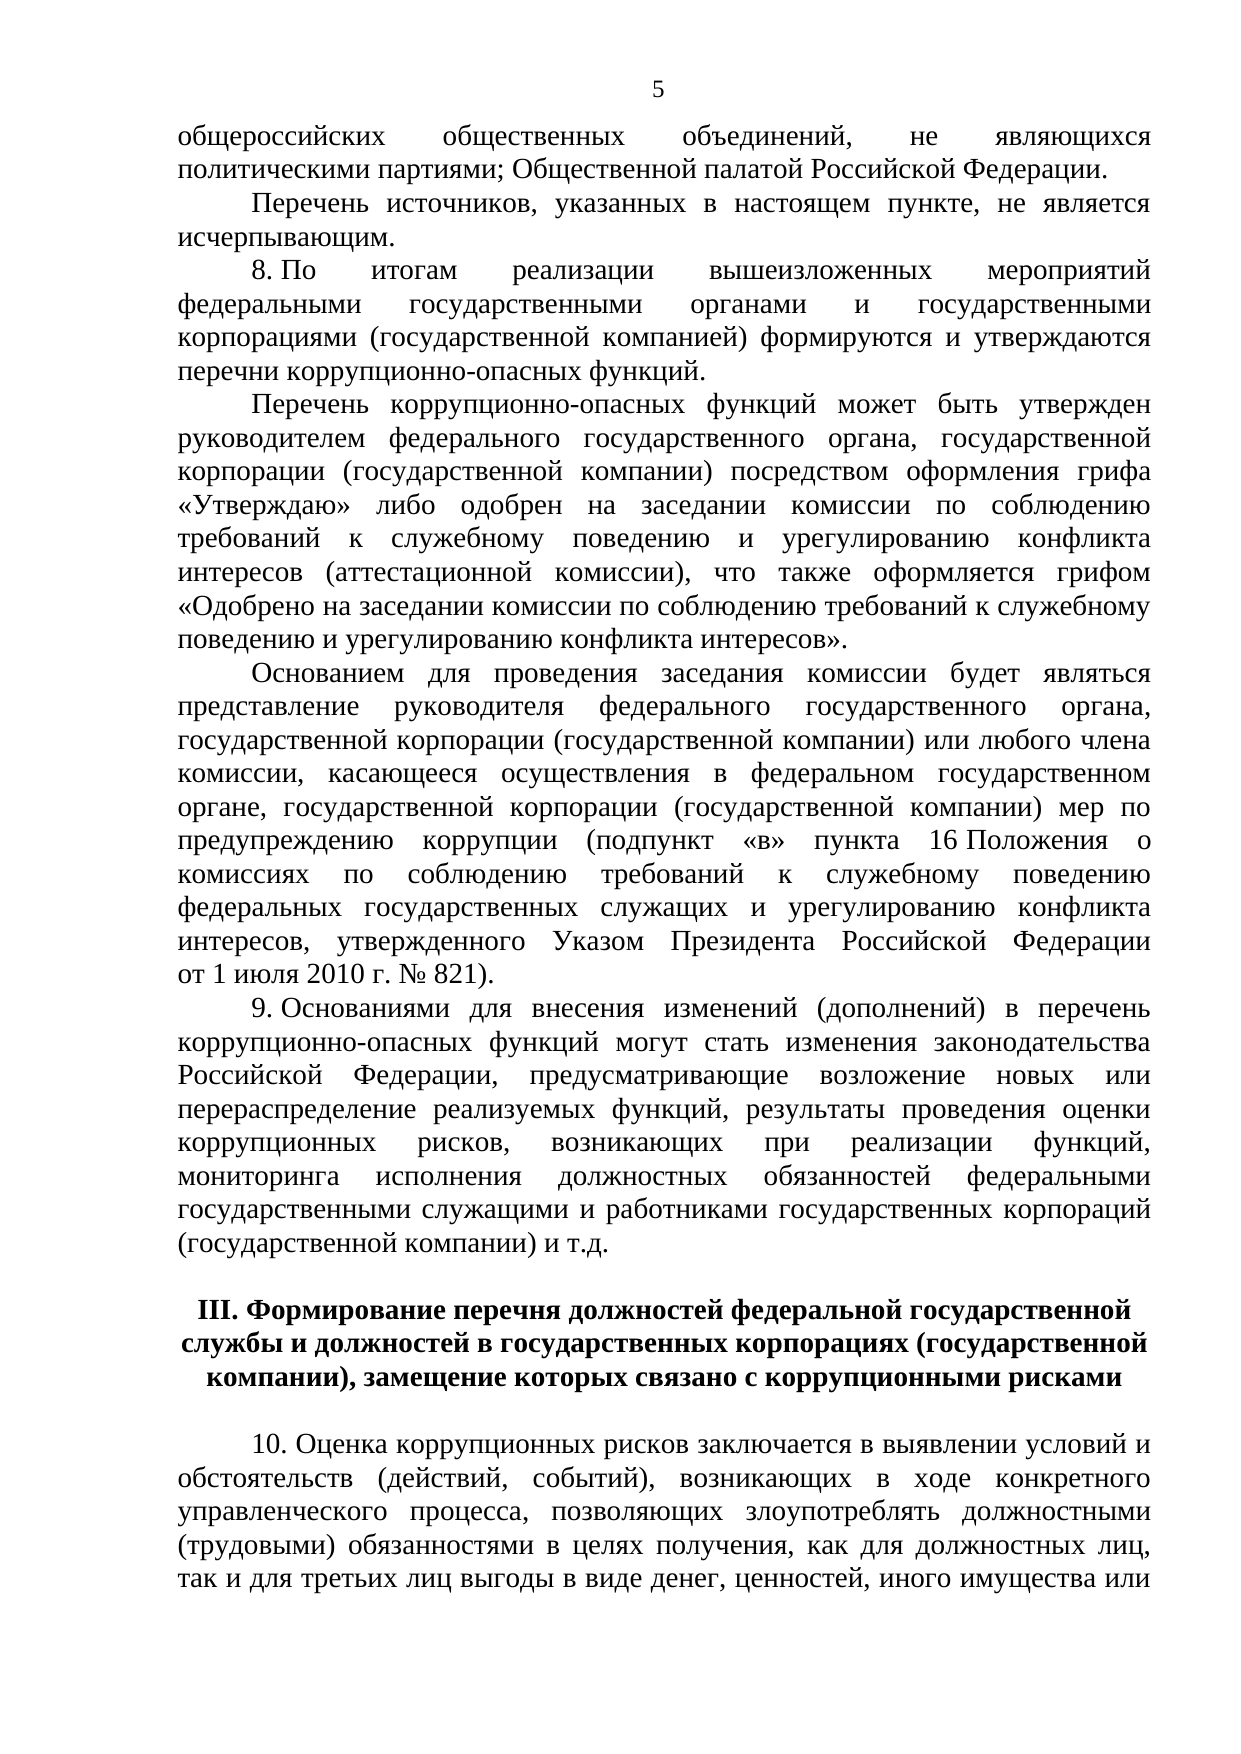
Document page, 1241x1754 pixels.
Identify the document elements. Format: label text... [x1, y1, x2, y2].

list По итогам реализации вышеизложенных мероприятий федеральными государственными органами и государственными корпорациями (государственной компанией) формируются и утверждаются перечни коррупционно-опасных функций. [177, 252, 1152, 386]
text Перечень источников, указанных в настоящем пункте, не является исчерпывающим. [177, 185, 1152, 252]
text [177, 118, 1152, 185]
text Основанием для проведения заседания комиссии будет являться представление руководителя федерального государственного органа, государственной корпорации (государственной компании) или любого члена комиссии, касающееся осуществления в федеральном государственном органе, государственной корпорации (государственной компании) мер по предупреждению коррупции (подпункт «в» пункта 16 Положения о комиссиях по соблюдению требований к служебному поведению федеральных государственных служащих и урегулированию конфликта интересов, утвержденного Указом Президента Российской Федерации от 1 июля 2010 г. № 821). [177, 655, 1152, 990]
list Основаниями для внесения изменений (дополнений) в перечень коррупционно-опасных функций могут стать изменения законодательства Российской Федерации, предусматривающие возложение новых или перераспределение реализуемых функций, результаты проведения оценки коррупционных рисков, возникающих при реализации функций, мониторинга исполнения должностных обязанностей федеральными государственными служащими и работниками государственных корпораций (государственной компании) и т.д. [177, 990, 1152, 1258]
text III. Формирование перечня должностей федеральной государственной службы и должностей в государственных корпорациях (государственной компании), замещение которых связано с коррупционными рисками [177, 1292, 1152, 1393]
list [177, 1426, 1152, 1594]
text Перечень коррупционно-опасных функций может быть утвержден руководителем федерального государственного органа, государственной корпорации (государственной компании) посредством оформления грифа «Утверждаю» либо одобрен на заседании комиссии по соблюдению требований к служебному поведению и урегулированию конфликта интересов (аттестационной комиссии), что также оформляется грифом «Одобрено на заседании комиссии по соблюдению требований к служебному поведению и урегулированию конфликта интересов». [177, 386, 1152, 655]
